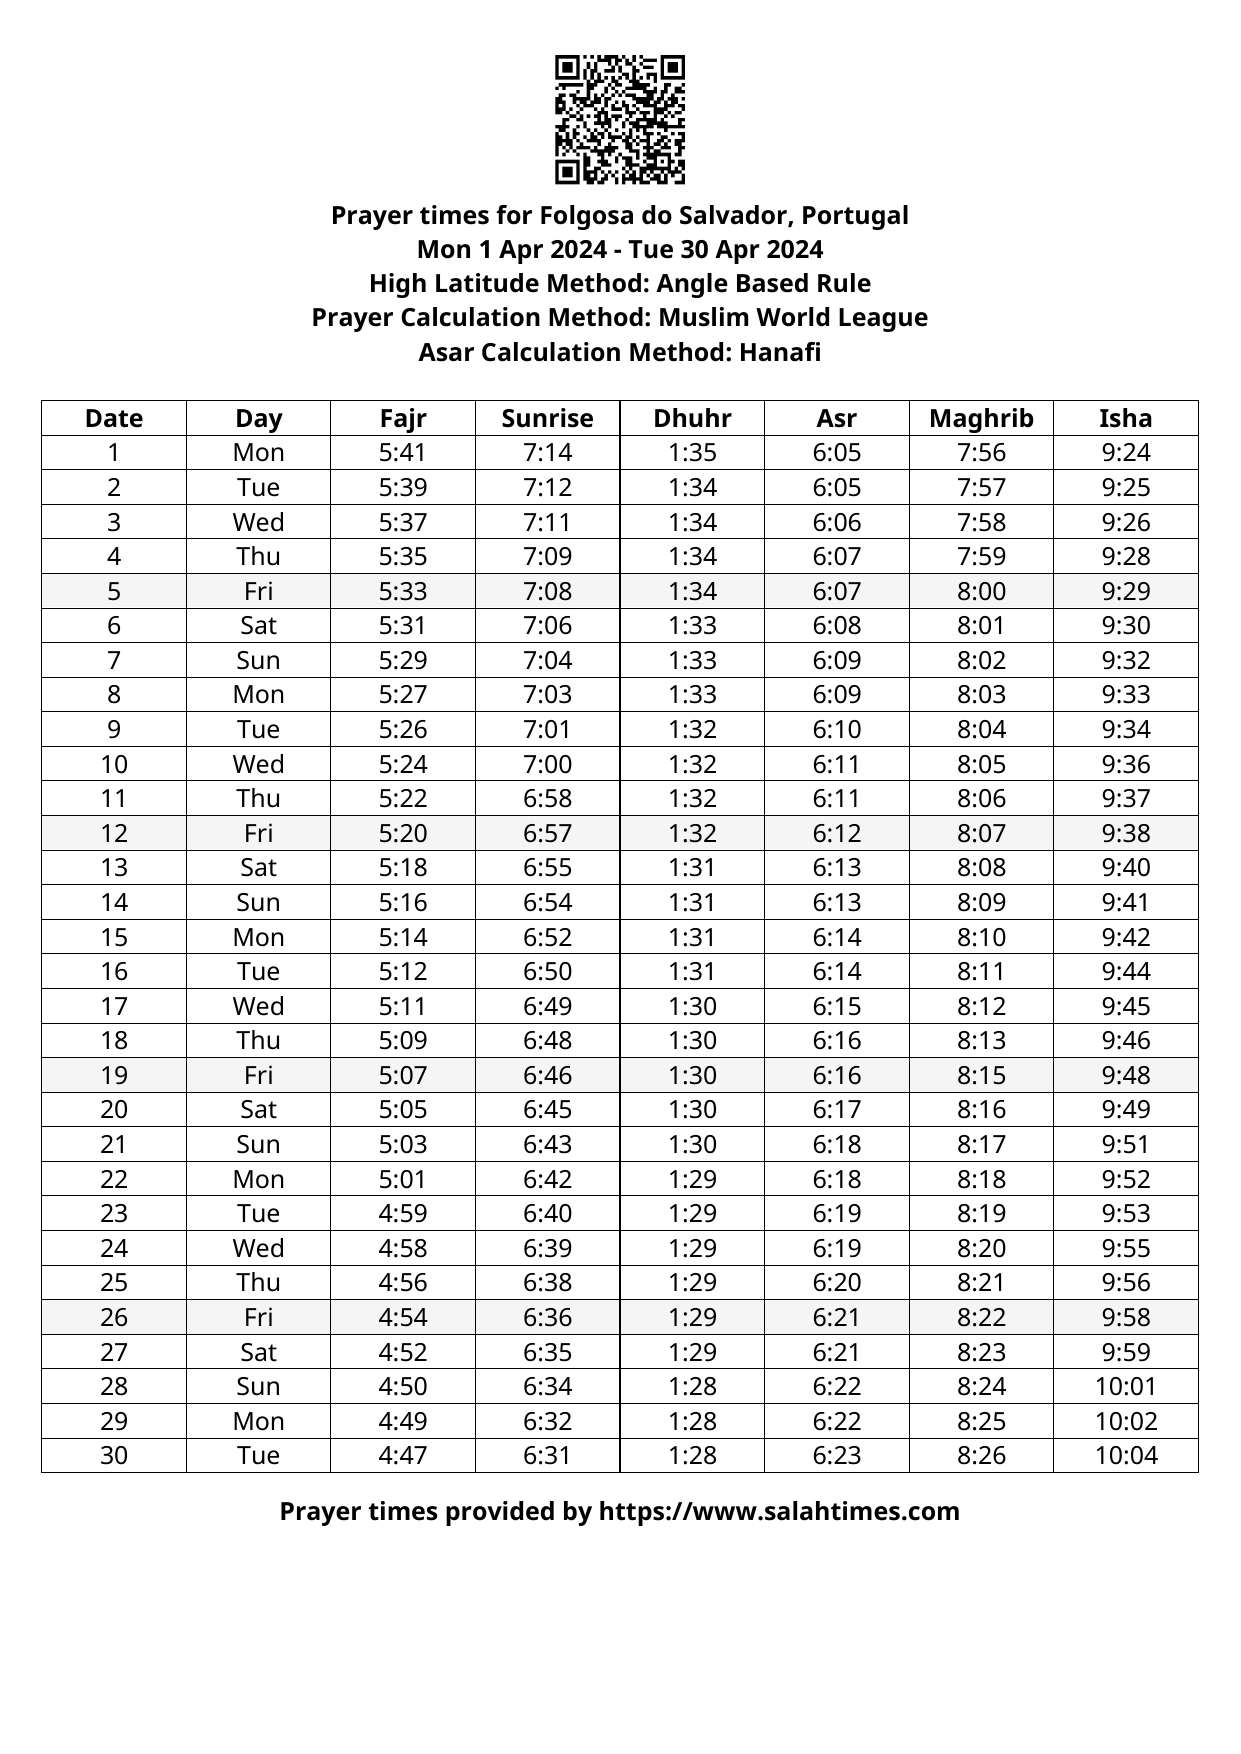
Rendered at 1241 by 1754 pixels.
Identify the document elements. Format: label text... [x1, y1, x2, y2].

table_cell 8:04 [910, 712, 1053, 746]
table_cell 1:33 [621, 643, 764, 677]
table_cell 9:55 [1054, 1231, 1198, 1264]
table_cell 1 [42, 436, 186, 469]
table_cell 1:29 [621, 1266, 764, 1299]
table_cell 6:52 [476, 920, 619, 953]
table_cell 8:09 [910, 885, 1053, 919]
table_cell 6:23 [765, 1439, 909, 1472]
table_cell 9:46 [1054, 1024, 1198, 1057]
table_cell 6:32 [476, 1404, 619, 1437]
table_cell 28 [42, 1369, 186, 1403]
table_cell Fri [187, 1300, 330, 1334]
table_cell 25 [42, 1266, 186, 1299]
table_cell 8:17 [910, 1127, 1053, 1161]
table_cell 9:59 [1054, 1335, 1198, 1368]
table_cell 8:23 [910, 1335, 1053, 1368]
table_cell 1:29 [621, 1231, 764, 1264]
table_cell 1:32 [621, 816, 764, 849]
table_cell 1:29 [621, 1335, 764, 1368]
table_cell 6:19 [765, 1196, 909, 1230]
table_cell Fri [187, 1058, 330, 1092]
table_cell 9:42 [1054, 920, 1198, 953]
text Prayer Calculation Method: Muslim World League [42, 300, 1198, 334]
table_cell 5:12 [331, 954, 475, 988]
table_cell 6:43 [476, 1127, 619, 1161]
table_cell 3 [42, 505, 186, 538]
table_cell 9:29 [1054, 574, 1198, 607]
table_cell 9:58 [1054, 1300, 1198, 1334]
table_cell 13 [42, 851, 186, 884]
table_cell 6:16 [765, 1058, 909, 1092]
table_cell 9:26 [1054, 505, 1198, 538]
table_cell 1:34 [621, 539, 764, 573]
table_cell 6:58 [476, 781, 619, 815]
table_cell 9:36 [1054, 747, 1198, 780]
table_cell 1:28 [621, 1369, 764, 1403]
table_cell 1:34 [621, 574, 764, 607]
table_cell 1:34 [621, 470, 764, 504]
table_cell Sat [187, 609, 330, 642]
table_cell 5:26 [331, 712, 475, 746]
table_cell 9:44 [1054, 954, 1198, 988]
table_cell 1:31 [621, 851, 764, 884]
table_cell 1:30 [621, 1024, 764, 1057]
table_cell 6:05 [765, 470, 909, 504]
table_cell 6:38 [476, 1266, 619, 1299]
table_cell 8:06 [910, 781, 1053, 815]
table_cell 4:54 [331, 1300, 475, 1334]
table_cell 1:31 [621, 885, 764, 919]
table_cell 1:28 [621, 1404, 764, 1437]
table_cell Wed [187, 989, 330, 1022]
table_cell Tue [187, 712, 330, 746]
table_cell 8:20 [910, 1231, 1053, 1264]
table_cell 10 [42, 747, 186, 780]
table_cell 6:15 [765, 989, 909, 1022]
table_cell 9:28 [1054, 539, 1198, 573]
table_cell 5:07 [331, 1058, 475, 1092]
table_cell 9:37 [1054, 781, 1198, 815]
table_cell 5:01 [331, 1162, 475, 1195]
table_cell 6:48 [476, 1024, 619, 1057]
table_cell 4:52 [331, 1335, 475, 1368]
table_cell 29 [42, 1404, 186, 1437]
table_cell 30 [42, 1439, 186, 1472]
table_cell 6:19 [765, 1231, 909, 1264]
table_cell 9:30 [1054, 609, 1198, 642]
table_cell 8:02 [910, 643, 1053, 677]
text Prayer times for Folgosa do Salvador, Portugal [42, 198, 1198, 232]
table_cell Sun [187, 885, 330, 919]
table_cell 6:11 [765, 781, 909, 815]
table_cell Wed [187, 505, 330, 538]
table_cell 9:52 [1054, 1162, 1198, 1195]
table_cell 21 [42, 1127, 186, 1161]
table_cell Tue [187, 1439, 330, 1472]
table_cell 8:07 [910, 816, 1053, 849]
table_cell 6:55 [476, 851, 619, 884]
table_cell Mon [187, 1404, 330, 1437]
table_header Day [187, 401, 330, 434]
table_cell 8:18 [910, 1162, 1053, 1195]
table_cell 7:06 [476, 609, 619, 642]
table_cell 9:38 [1054, 816, 1198, 849]
table_cell 4:58 [331, 1231, 475, 1264]
table_cell 1:31 [621, 954, 764, 988]
table_cell Mon [187, 920, 330, 953]
table_cell 6:42 [476, 1162, 619, 1195]
table_cell 5:41 [331, 436, 475, 469]
table_cell 6:18 [765, 1127, 909, 1161]
table_cell 18 [42, 1024, 186, 1057]
table_cell 1:35 [621, 436, 764, 469]
table_cell 6:07 [765, 539, 909, 573]
table_cell 6:35 [476, 1335, 619, 1368]
table_cell 8:15 [910, 1058, 1053, 1092]
table_cell 9:49 [1054, 1093, 1198, 1126]
table_cell 20 [42, 1093, 186, 1126]
table_header Asr [765, 401, 909, 434]
table_cell 8:24 [910, 1369, 1053, 1403]
table_cell Wed [187, 1231, 330, 1264]
table_cell 24 [42, 1231, 186, 1264]
table_cell 6:12 [765, 816, 909, 849]
table_cell 6:14 [765, 954, 909, 988]
table_cell 1:29 [621, 1162, 764, 1195]
table_cell 5:11 [331, 989, 475, 1022]
table_cell Mon [187, 678, 330, 711]
table_cell 5:16 [331, 885, 475, 919]
table_cell 6:45 [476, 1093, 619, 1126]
table_cell 1:30 [621, 1127, 764, 1161]
table_cell 8:11 [910, 954, 1053, 988]
table_cell 10:01 [1054, 1369, 1198, 1403]
table_cell 6:18 [765, 1162, 909, 1195]
table_cell 1:30 [621, 989, 764, 1022]
table_cell 5:20 [331, 816, 475, 849]
table_cell 8:00 [910, 574, 1053, 607]
table_cell 1:31 [621, 920, 764, 953]
table_cell Tue [187, 954, 330, 988]
table_cell 9:48 [1054, 1058, 1198, 1092]
table_cell Mon [187, 436, 330, 469]
table_cell 6:54 [476, 885, 619, 919]
table_cell 5:31 [331, 609, 475, 642]
table_cell 4:47 [331, 1439, 475, 1472]
table_cell 5:22 [331, 781, 475, 815]
text Asar Calculation Method: Hanafi [42, 334, 1198, 368]
table_cell 6:13 [765, 851, 909, 884]
table_cell 5:29 [331, 643, 475, 677]
table_cell 5:03 [331, 1127, 475, 1161]
table_cell 7:04 [476, 643, 619, 677]
table_cell 6:14 [765, 920, 909, 953]
table_cell 6:13 [765, 885, 909, 919]
table_cell 5:05 [331, 1093, 475, 1126]
table_cell 27 [42, 1335, 186, 1368]
table_cell 9:40 [1054, 851, 1198, 884]
table_cell 26 [42, 1300, 186, 1334]
table_cell 4:56 [331, 1266, 475, 1299]
table_cell Thu [187, 1024, 330, 1057]
table_cell 6:20 [765, 1266, 909, 1299]
table_cell 10:04 [1054, 1439, 1198, 1472]
table_cell 6:10 [765, 712, 909, 746]
table_cell 6:11 [765, 747, 909, 780]
table_cell 8:19 [910, 1196, 1053, 1230]
table_cell Sat [187, 1335, 330, 1368]
table_cell 7:57 [910, 470, 1053, 504]
table_cell Tue [187, 1196, 330, 1230]
table_cell 8:12 [910, 989, 1053, 1022]
table_cell 1:33 [621, 609, 764, 642]
table_cell 7:59 [910, 539, 1053, 573]
table_cell 6:09 [765, 678, 909, 711]
table_cell Thu [187, 1266, 330, 1299]
table_cell 17 [42, 989, 186, 1022]
table_cell 6:21 [765, 1300, 909, 1334]
table_cell 6:39 [476, 1231, 619, 1264]
table_cell 5:33 [331, 574, 475, 607]
table_cell 9:33 [1054, 678, 1198, 711]
table_cell 5 [42, 574, 186, 607]
text Prayer times provided by https://www.salahtimes.com [42, 1494, 1198, 1528]
text Mon 1 Apr 2024 - Tue 30 Apr 2024 [42, 232, 1198, 266]
table_cell 1:30 [621, 1058, 764, 1092]
table_cell 7:09 [476, 539, 619, 573]
table_cell Thu [187, 539, 330, 573]
table_cell Fri [187, 816, 330, 849]
table_cell 7:14 [476, 436, 619, 469]
table_cell 1:29 [621, 1196, 764, 1230]
table_header Date [42, 401, 186, 434]
table_cell 1:34 [621, 505, 764, 538]
table_cell 8 [42, 678, 186, 711]
table_cell 7:58 [910, 505, 1053, 538]
table_cell 9:25 [1054, 470, 1198, 504]
table_cell 4:49 [331, 1404, 475, 1437]
table_cell Sun [187, 1127, 330, 1161]
table_cell 7:11 [476, 505, 619, 538]
table_cell 6:40 [476, 1196, 619, 1230]
table_cell 7:56 [910, 436, 1053, 469]
table_cell 12 [42, 816, 186, 849]
table_cell Wed [187, 747, 330, 780]
table_cell 4:50 [331, 1369, 475, 1403]
table_cell 8:22 [910, 1300, 1053, 1334]
table_cell 8:03 [910, 678, 1053, 711]
table_cell Sun [187, 1369, 330, 1403]
table_cell 1:32 [621, 781, 764, 815]
table_cell 7:12 [476, 470, 619, 504]
table_cell 9:45 [1054, 989, 1198, 1022]
table_cell 8:21 [910, 1266, 1053, 1299]
table_cell 6:31 [476, 1439, 619, 1472]
table_cell 6:36 [476, 1300, 619, 1334]
table_cell Sun [187, 643, 330, 677]
table_cell 8:10 [910, 920, 1053, 953]
table_cell 22 [42, 1162, 186, 1195]
table_cell 2 [42, 470, 186, 504]
table_cell 5:39 [331, 470, 475, 504]
table_cell 6:21 [765, 1335, 909, 1368]
table_cell Sat [187, 1093, 330, 1126]
table_cell 6:22 [765, 1369, 909, 1403]
table_cell 7:03 [476, 678, 619, 711]
table_cell 1:32 [621, 712, 764, 746]
table_cell 5:09 [331, 1024, 475, 1057]
table_cell 9:34 [1054, 712, 1198, 746]
table_header Isha [1054, 401, 1198, 434]
table_cell 6:49 [476, 989, 619, 1022]
table_cell 9:51 [1054, 1127, 1198, 1161]
table_cell 1:30 [621, 1093, 764, 1126]
table_cell 5:35 [331, 539, 475, 573]
table_cell 8:26 [910, 1439, 1053, 1472]
table_cell 7:08 [476, 574, 619, 607]
table_cell Tue [187, 470, 330, 504]
table_cell 19 [42, 1058, 186, 1092]
table_cell 8:08 [910, 851, 1053, 884]
table_cell 16 [42, 954, 186, 988]
table_header Sunrise [476, 401, 619, 434]
table_cell 11 [42, 781, 186, 815]
table_cell 9:32 [1054, 643, 1198, 677]
table_cell 5:14 [331, 920, 475, 953]
table_header Fajr [331, 401, 475, 434]
table_cell Fri [187, 574, 330, 607]
table_header Maghrib [910, 401, 1053, 434]
table_cell 6:06 [765, 505, 909, 538]
table_cell 1:29 [621, 1300, 764, 1334]
table_cell 6:17 [765, 1093, 909, 1126]
table_cell 7:01 [476, 712, 619, 746]
table_cell 9:56 [1054, 1266, 1198, 1299]
table_cell 23 [42, 1196, 186, 1230]
table_cell Mon [187, 1162, 330, 1195]
table_cell 9:41 [1054, 885, 1198, 919]
table_cell 6:50 [476, 954, 619, 988]
table_cell 5:18 [331, 851, 475, 884]
table_cell 5:27 [331, 678, 475, 711]
table_cell 6:57 [476, 816, 619, 849]
table_cell 7:00 [476, 747, 619, 780]
table_cell 8:01 [910, 609, 1053, 642]
table_cell 6:07 [765, 574, 909, 607]
table_cell 1:33 [621, 678, 764, 711]
picture [542, 41, 699, 198]
table_cell 8:16 [910, 1093, 1053, 1126]
table_cell 4:59 [331, 1196, 475, 1230]
table_cell 5:37 [331, 505, 475, 538]
table_cell 6:22 [765, 1404, 909, 1437]
table_cell 9 [42, 712, 186, 746]
table_header Dhuhr [621, 401, 764, 434]
table_cell 5:24 [331, 747, 475, 780]
table_cell Sat [187, 851, 330, 884]
table_cell 10:02 [1054, 1404, 1198, 1437]
text High Latitude Method: Angle Based Rule [42, 266, 1198, 300]
table_cell 9:53 [1054, 1196, 1198, 1230]
table_cell 14 [42, 885, 186, 919]
table_cell 1:32 [621, 747, 764, 780]
table_cell 6:34 [476, 1369, 619, 1403]
table_cell 8:13 [910, 1024, 1053, 1057]
table_cell 6:05 [765, 436, 909, 469]
table_cell 1:28 [621, 1439, 764, 1472]
table_cell 8:05 [910, 747, 1053, 780]
table_cell 6 [42, 609, 186, 642]
table_cell 6:08 [765, 609, 909, 642]
table_cell 6:16 [765, 1024, 909, 1057]
table_cell 6:09 [765, 643, 909, 677]
table_cell 7 [42, 643, 186, 677]
table_cell 9:24 [1054, 436, 1198, 469]
table_cell 15 [42, 920, 186, 953]
table_cell 4 [42, 539, 186, 573]
table_cell Thu [187, 781, 330, 815]
table_cell 6:46 [476, 1058, 619, 1092]
table_cell 8:25 [910, 1404, 1053, 1437]
